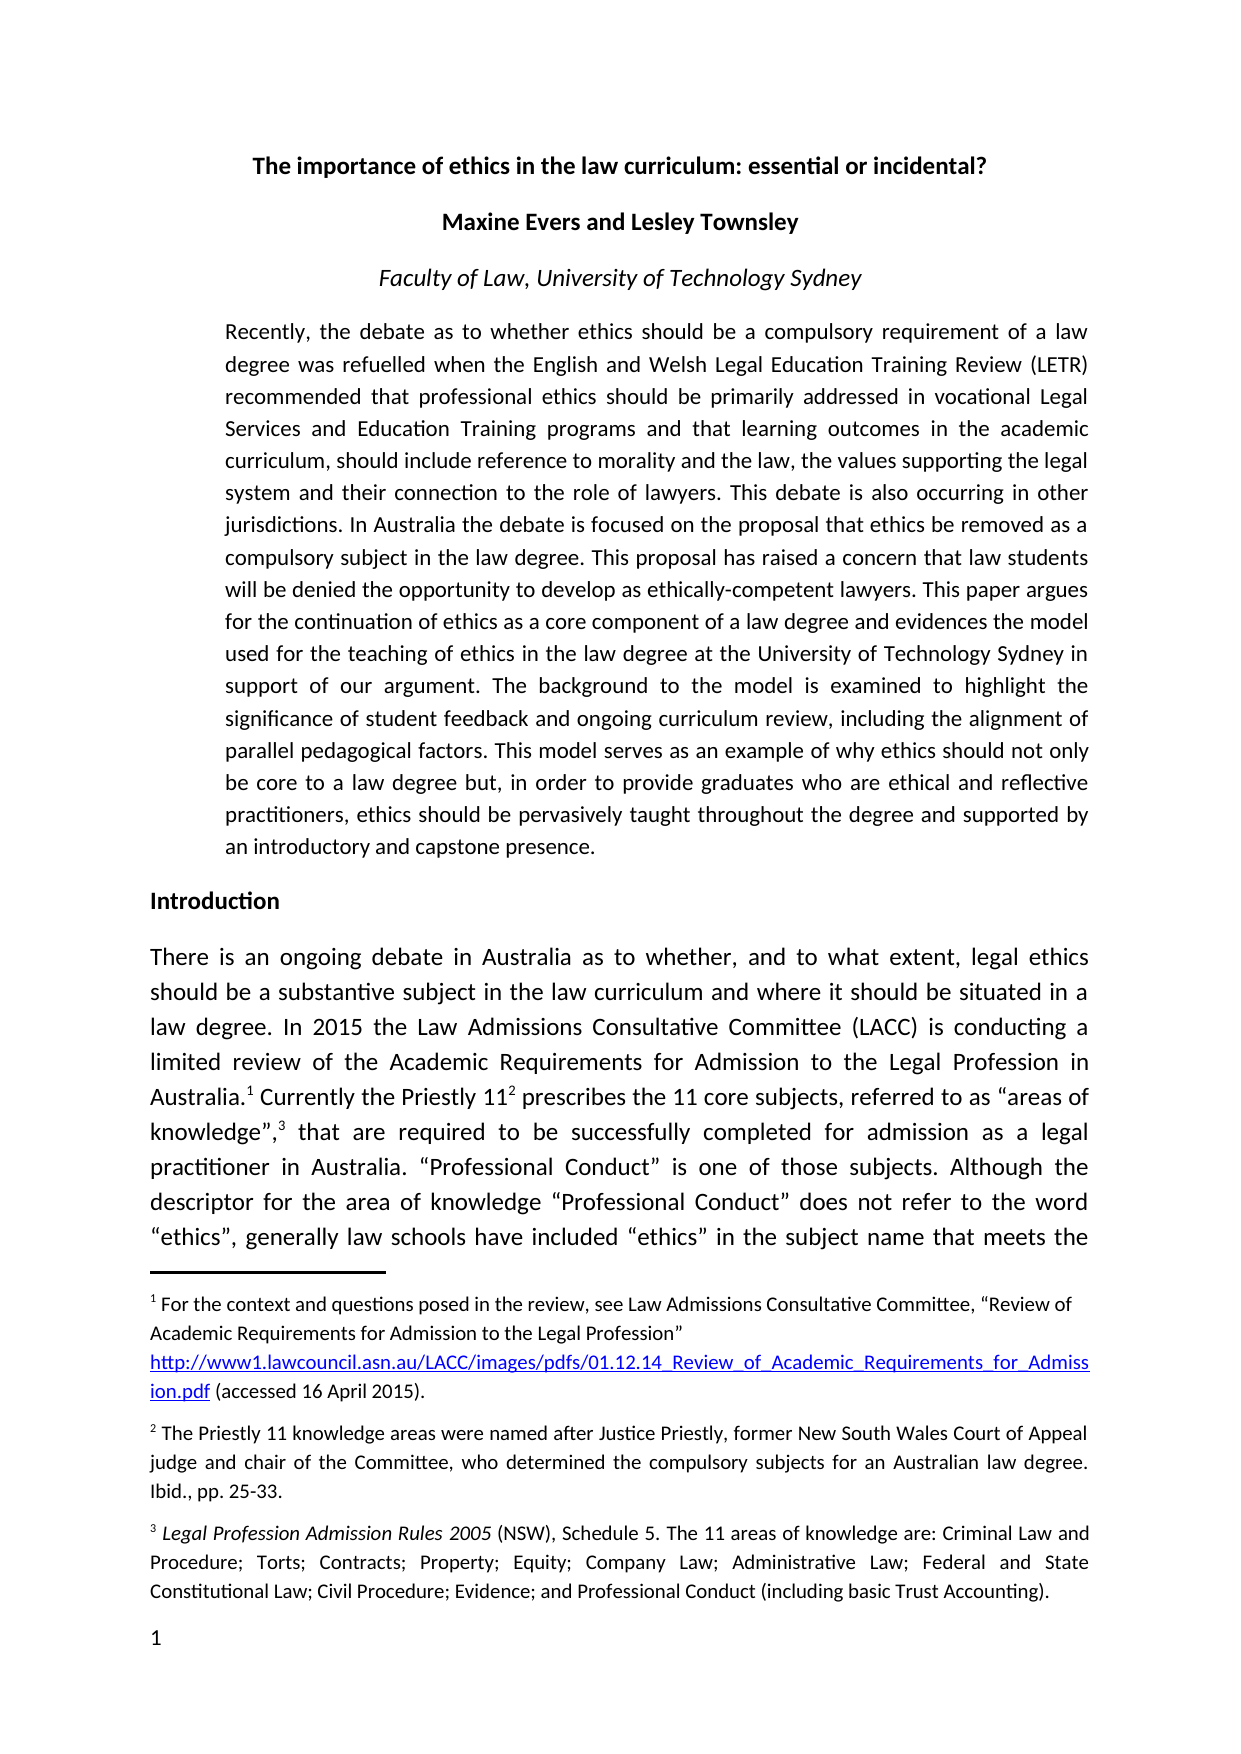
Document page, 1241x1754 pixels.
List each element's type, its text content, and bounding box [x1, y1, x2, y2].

text Maxine Evers and Lesley Townsley [150, 206, 1090, 236]
text Faculty of Law, University of Technology Sydney [150, 262, 1090, 292]
text Introduction [150, 886, 1090, 916]
text Recently, the debate as to whether ethics should be a compulsory requirement of a law degree was refuelled when the English and Welsh Legal Education Training Review (LETR) recommended that professional ethics should be primarily addressed in vocational Legal Services and Education Training programs and that learning outcomes in the academic curriculum, should include reference to morality and the law, the values supporting the legal system and their connection to the role of lawyers. This debate is also occurring in other jurisdictions. In Australia the debate is focused on the proposal that ethics be removed as a compulsory subject in the law degree. This proposal has raised a concern that law students will be denied the opportunity to develop as ethically-competent lawyers. This paper argues for the continuation of ethics as a core component of a law degree and evidences the model used for the teaching of ethics in the law degree at the University of Technology Sydney in support of our argument. The background to the model is examined to highlight the significance of student feedback and ongoing curriculum review, including the alignment of parallel pedagogical factors. This model serves as an example of why ethics should not only be core to a law degree but, in order to provide graduates who are ethical and reflective practitioners, ethics should be pervasively taught throughout the degree and supported by an introductory and capstone presence. [225, 317, 1090, 861]
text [150, 941, 1090, 1252]
text The importance of ethics in the law curriculum: essential or incidental? [150, 150, 1090, 181]
